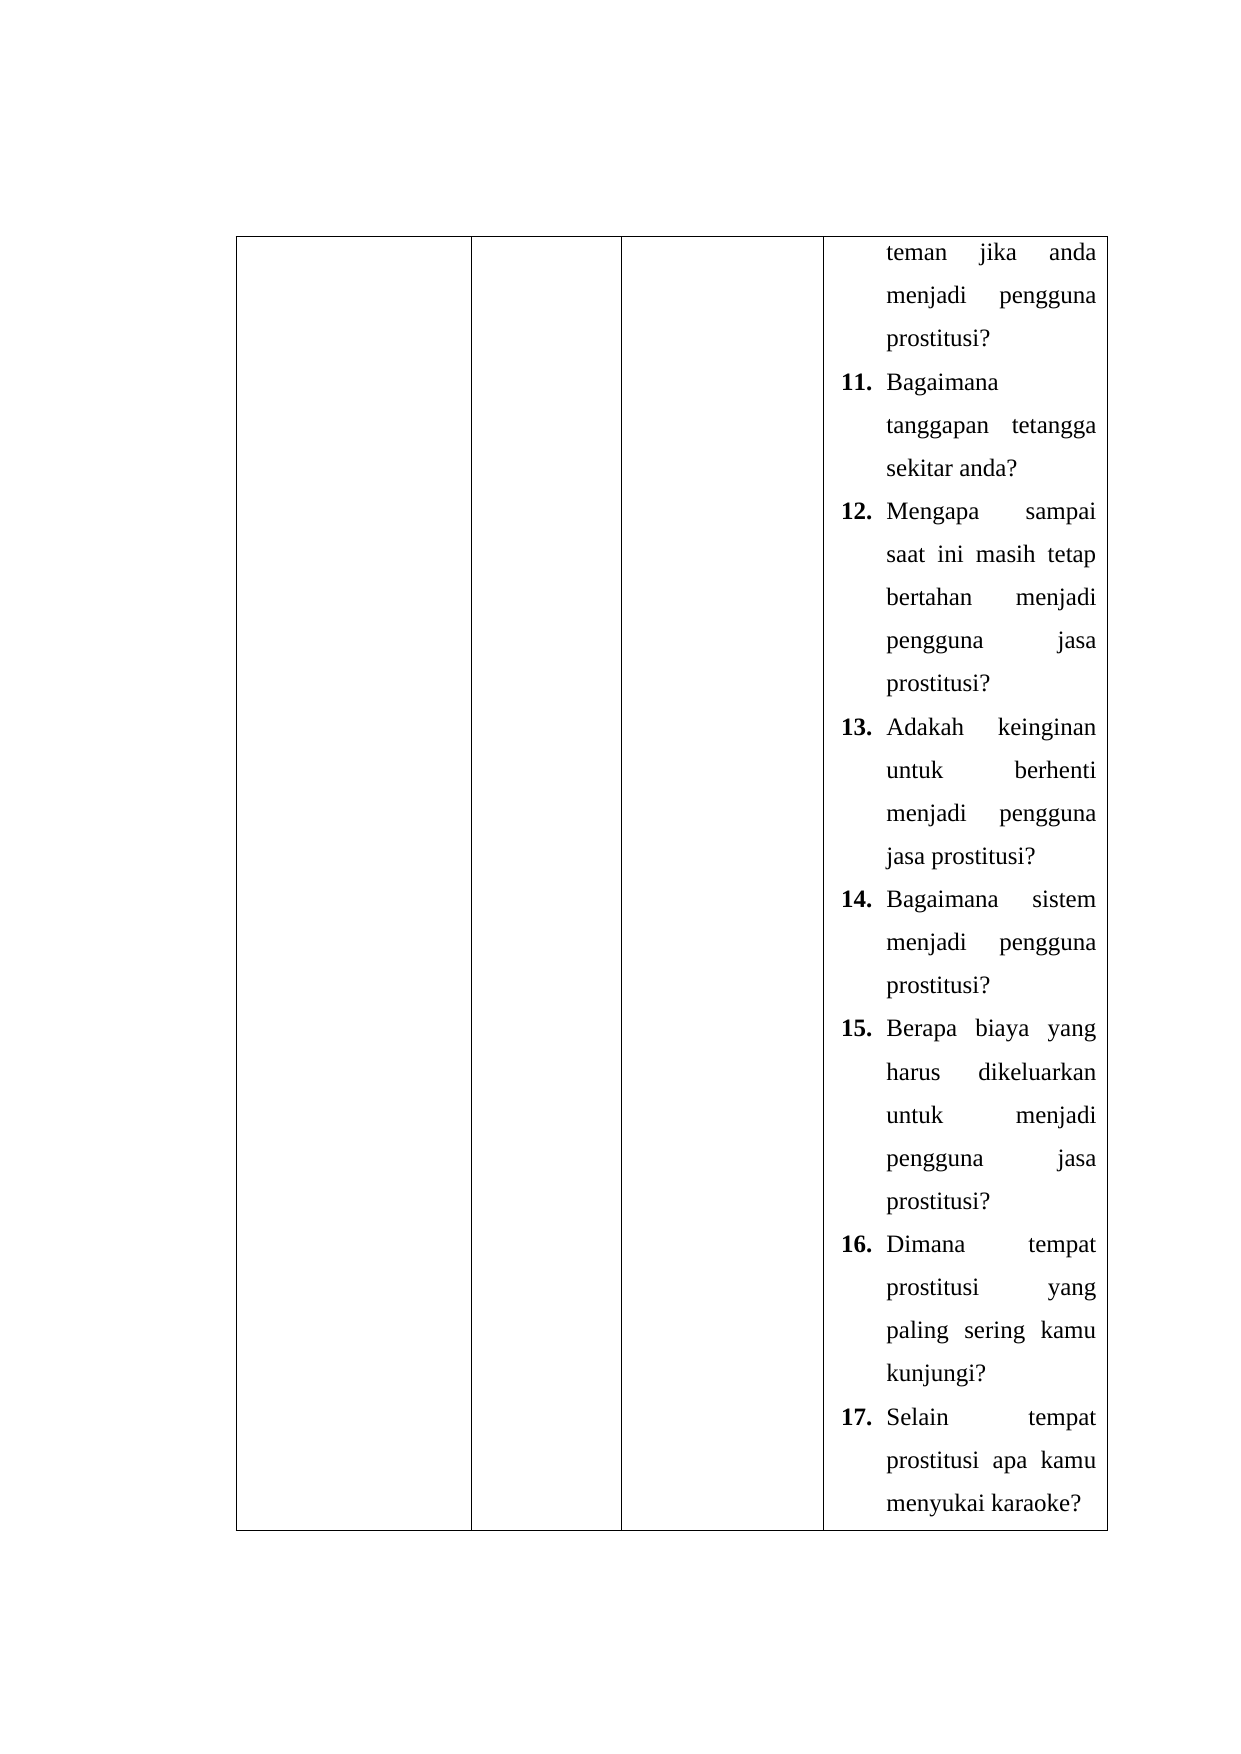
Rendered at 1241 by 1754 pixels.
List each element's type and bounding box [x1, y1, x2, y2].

table_cell [237, 237, 471, 1530]
table_cell [622, 237, 823, 1530]
table_cell [472, 237, 621, 1530]
table_cell [824, 237, 1107, 1530]
